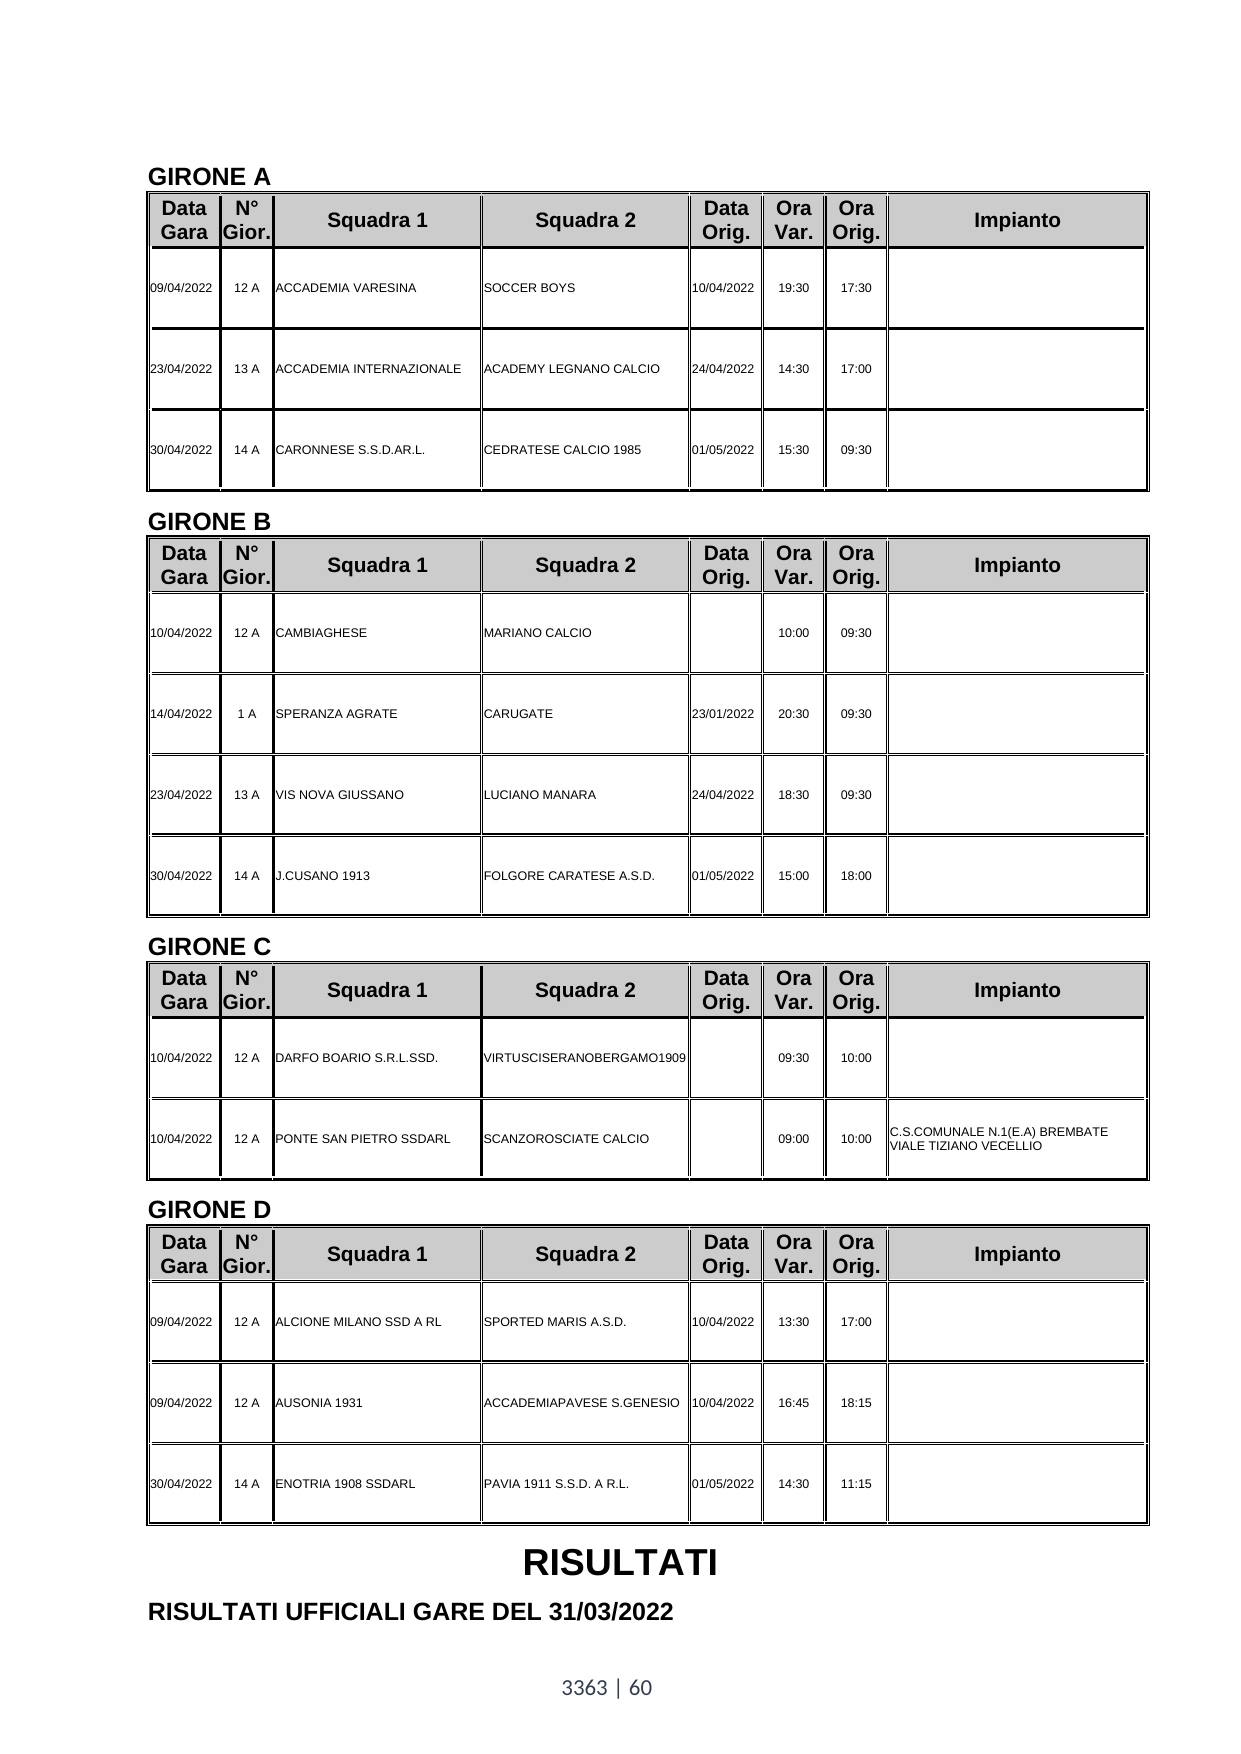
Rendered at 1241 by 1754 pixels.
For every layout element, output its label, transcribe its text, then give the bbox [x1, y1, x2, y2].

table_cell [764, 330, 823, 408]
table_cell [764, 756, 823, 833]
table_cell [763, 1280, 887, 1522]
text RISULTATI [148, 1540, 1093, 1583]
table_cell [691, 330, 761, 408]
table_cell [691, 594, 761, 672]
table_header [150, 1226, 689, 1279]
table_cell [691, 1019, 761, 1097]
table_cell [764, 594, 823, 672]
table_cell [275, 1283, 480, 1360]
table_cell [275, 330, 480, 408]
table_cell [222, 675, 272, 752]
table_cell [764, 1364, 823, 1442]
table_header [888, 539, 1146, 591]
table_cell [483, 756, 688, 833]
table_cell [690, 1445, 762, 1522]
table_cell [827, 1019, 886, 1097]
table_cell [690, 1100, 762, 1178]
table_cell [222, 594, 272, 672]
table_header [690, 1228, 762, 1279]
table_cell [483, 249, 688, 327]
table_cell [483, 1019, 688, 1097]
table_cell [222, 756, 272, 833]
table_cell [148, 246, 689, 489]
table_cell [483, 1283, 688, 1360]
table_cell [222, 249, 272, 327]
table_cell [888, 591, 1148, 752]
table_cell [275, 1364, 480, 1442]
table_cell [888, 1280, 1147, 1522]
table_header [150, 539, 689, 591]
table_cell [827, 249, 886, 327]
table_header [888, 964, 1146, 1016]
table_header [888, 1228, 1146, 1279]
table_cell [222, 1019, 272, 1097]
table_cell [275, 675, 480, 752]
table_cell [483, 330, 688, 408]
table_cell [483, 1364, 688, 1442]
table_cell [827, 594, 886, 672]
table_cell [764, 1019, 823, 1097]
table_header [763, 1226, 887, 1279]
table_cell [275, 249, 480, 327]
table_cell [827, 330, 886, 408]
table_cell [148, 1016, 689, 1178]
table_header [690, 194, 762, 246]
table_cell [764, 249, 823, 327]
text GIRONE B [148, 506, 1093, 535]
text RISULTATI UFFICIALI GARE DEL 31/03/2022 [148, 1597, 1093, 1626]
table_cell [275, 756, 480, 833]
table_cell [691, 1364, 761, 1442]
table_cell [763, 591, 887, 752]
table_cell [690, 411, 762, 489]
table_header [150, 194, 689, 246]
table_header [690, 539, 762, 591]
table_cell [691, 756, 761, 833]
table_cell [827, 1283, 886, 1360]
text GIRONE C [148, 932, 1093, 961]
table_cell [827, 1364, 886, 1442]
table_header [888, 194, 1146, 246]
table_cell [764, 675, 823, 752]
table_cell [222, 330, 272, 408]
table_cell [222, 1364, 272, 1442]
text GIRONE A [148, 162, 1093, 191]
text GIRONE D [148, 1195, 1093, 1224]
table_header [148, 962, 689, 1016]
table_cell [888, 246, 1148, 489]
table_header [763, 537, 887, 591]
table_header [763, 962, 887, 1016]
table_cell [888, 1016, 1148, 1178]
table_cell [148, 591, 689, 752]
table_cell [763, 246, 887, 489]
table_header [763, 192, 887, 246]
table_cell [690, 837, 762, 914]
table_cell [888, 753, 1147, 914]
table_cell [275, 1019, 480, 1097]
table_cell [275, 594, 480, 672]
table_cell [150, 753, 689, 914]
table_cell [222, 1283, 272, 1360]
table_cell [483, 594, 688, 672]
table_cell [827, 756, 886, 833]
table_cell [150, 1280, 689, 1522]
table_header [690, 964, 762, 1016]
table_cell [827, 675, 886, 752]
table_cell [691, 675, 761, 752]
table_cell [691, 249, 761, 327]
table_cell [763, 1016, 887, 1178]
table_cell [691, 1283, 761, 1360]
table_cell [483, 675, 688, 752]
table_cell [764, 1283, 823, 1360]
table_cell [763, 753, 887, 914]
